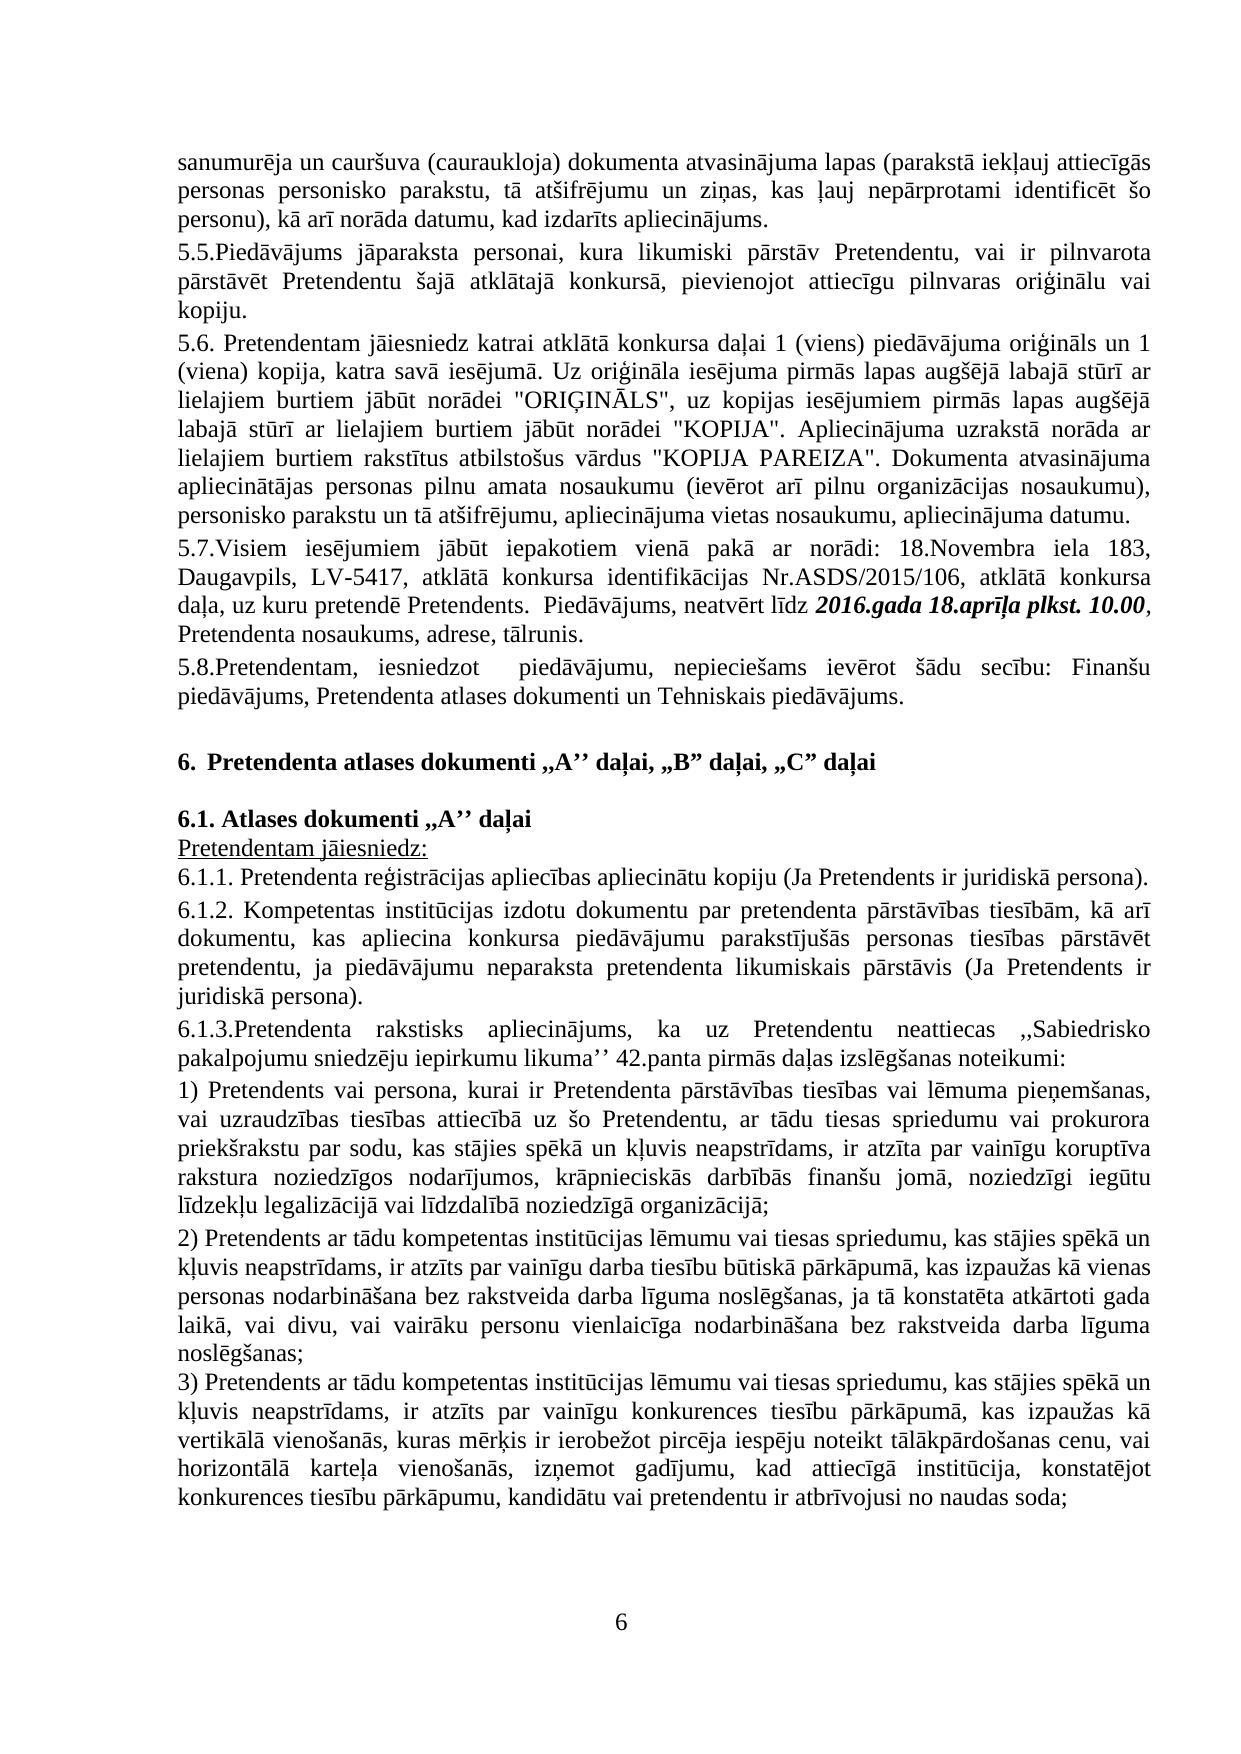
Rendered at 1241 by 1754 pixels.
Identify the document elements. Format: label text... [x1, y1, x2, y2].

text Pretendentam jāiesniedz: [177, 833, 1152, 862]
text 6.1.3.Pretendenta rakstisks apliecinājums, ka uz Pretendentu neattiecas ,,Sabiedrisko pakalpojumu sniedzēju iepirkumu likuma’’ 42.panta pirmās daļas izslēgšanas noteikumi: [177, 1014, 1152, 1071]
text 3) Pretendents ar tādu kompetentas institūcijas lēmumu vai tiesas spriedumu, kas stājies spēkā un kļuvis neapstrīdams, ir atzīts par vainīgu konkurences tiesību pārkāpumā, kas izpaužas kā vertikālā vienošanās, kuras mērķis ir ierobežot pircēja iespēju noteikt tālākpārdošanas cenu, vai horizontālā karteļa vienošanās, izņemot gadījumu, kad attiecīgā institūcija, konstatējot konkurences tiesību pārkāpumu, kandidātu vai pretendentu ir atbrīvojusi no naudas soda; [177, 1367, 1152, 1511]
list 1) Pretendents vai persona, kurai ir Pretendenta pārstāvības tiesības vai lēmuma pieņemšanas, vai uzraudzības tiesības attiecībā uz šo Pretendentu, ar tādu tiesas spriedumu vai prokurora priekšrakstu par sodu, kas stājies spēkā un kļuvis neapstrīdams, ir atzīta par vainīgu koruptīva rakstura noziedzīgos nodarījumos, krāpnieciskās darbībās finanšu jomā, noziedzīgi iegūtu līdzekļu legalizācijā vai līdzdalībā noziedzīgā organizācijā; [177, 1076, 1152, 1219]
list 5.5.Piedāvājums jāparaksta personai, kura likumiski pārstāv Pretendentu, vai ir pilnvarota pārstāvēt Pretendentu šajā atklātajā konkursā, pievienojot attiecīgu pilnvaras oriģinālu vai kopiju. [177, 237, 1152, 323]
text 2) Pretendents ar tādu kompetentas institūcijas lēmumu vai tiesas spriedumu, kas stājies spēkā un kļuvis neapstrīdams, ir atzīts par vainīgu darba tiesību būtiskā pārkāpumā, kas izpaužas kā vienas personas nodarbināšana bez rakstveida darba līguma noslēgšanas, ja tā konstatēta atkārtoti gada laikā, vai divu, vai vairāku personu vienlaicīga nodarbināšana bez rakstveida darba līguma noslēgšanas; [177, 1223, 1152, 1367]
list 5.8.Pretendentam, iesniedzot piedāvājumu, nepieciešams ievērot šādu secību: Finanšu piedāvājums, Pretendenta atlases dokumenti un Tehniskais piedāvājums. [177, 652, 1152, 710]
list 5.7.Visiem iesējumiem jābūt iepakotiem vienā pakā ar norādi: 18.Novembra iela 183, Daugavpils, LV-5417, atklātā konkursa identifikācijas Nr.ASDS/2015/106, atklātā konkursa daļa, uz kuru pretendē Pretendents. Piedāvājums, neatvērt līdz 2016.gada 18.aprīļa plkst. 10.00, Pretendenta nosaukums, adrese, tālrunis. [177, 533, 1152, 648]
list 6.1.2. Kompetentas institūcijas izdotu dokumentu par pretendenta pārstāvības tiesībām, kā arī dokumentu, kas apliecina konkursa piedāvājumu parakstījušās personas tiesības pārstāvēt pretendentu, ja piedāvājumu neparaksta pretendenta likumiskais pārstāvis (Ja Pretendents ir juridiskā persona). [177, 895, 1152, 1010]
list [177, 147, 1152, 233]
text 6.1. Atlases dokumenti ,,A’’ daļai [177, 804, 1152, 833]
list Pretendenta atlases dokumenti ,,A’’ daļai, „B” daļai, „C” daļai [177, 747, 1152, 776]
text 6.1.1. Pretendenta reģistrācijas apliecības apliecinātu kopiju (Ja Pretendents ir juridiskā persona). [177, 862, 1152, 891]
list 5.6. Pretendentam jāiesniedz katrai atklātā konkursa daļai 1 (viens) piedāvājuma oriģināls un 1 (viena) kopija, katra savā iesējumā. Uz oriģināla iesējuma pirmās lapas augšējā labajā stūrī ar lielajiem burtiem jābūt norādei "ORIĢINĀLS", uz kopijas iesējumiem pirmās lapas augšējā labajā stūrī ar lielajiem burtiem jābūt norādei "KOPIJA". Apliecinājuma uzrakstā norāda ar lielajiem burtiem rakstītus atbilstošus vārdus "KOPIJA PAREIZA". Dokumenta atvasinājuma apliecinātājas personas pilnu amata nosaukumu (ievērot arī pilnu organizācijas nosaukumu), personisko parakstu un tā atšifrējumu, apliecinājuma vietas nosaukumu, apliecinājuma datumu. [177, 328, 1152, 529]
